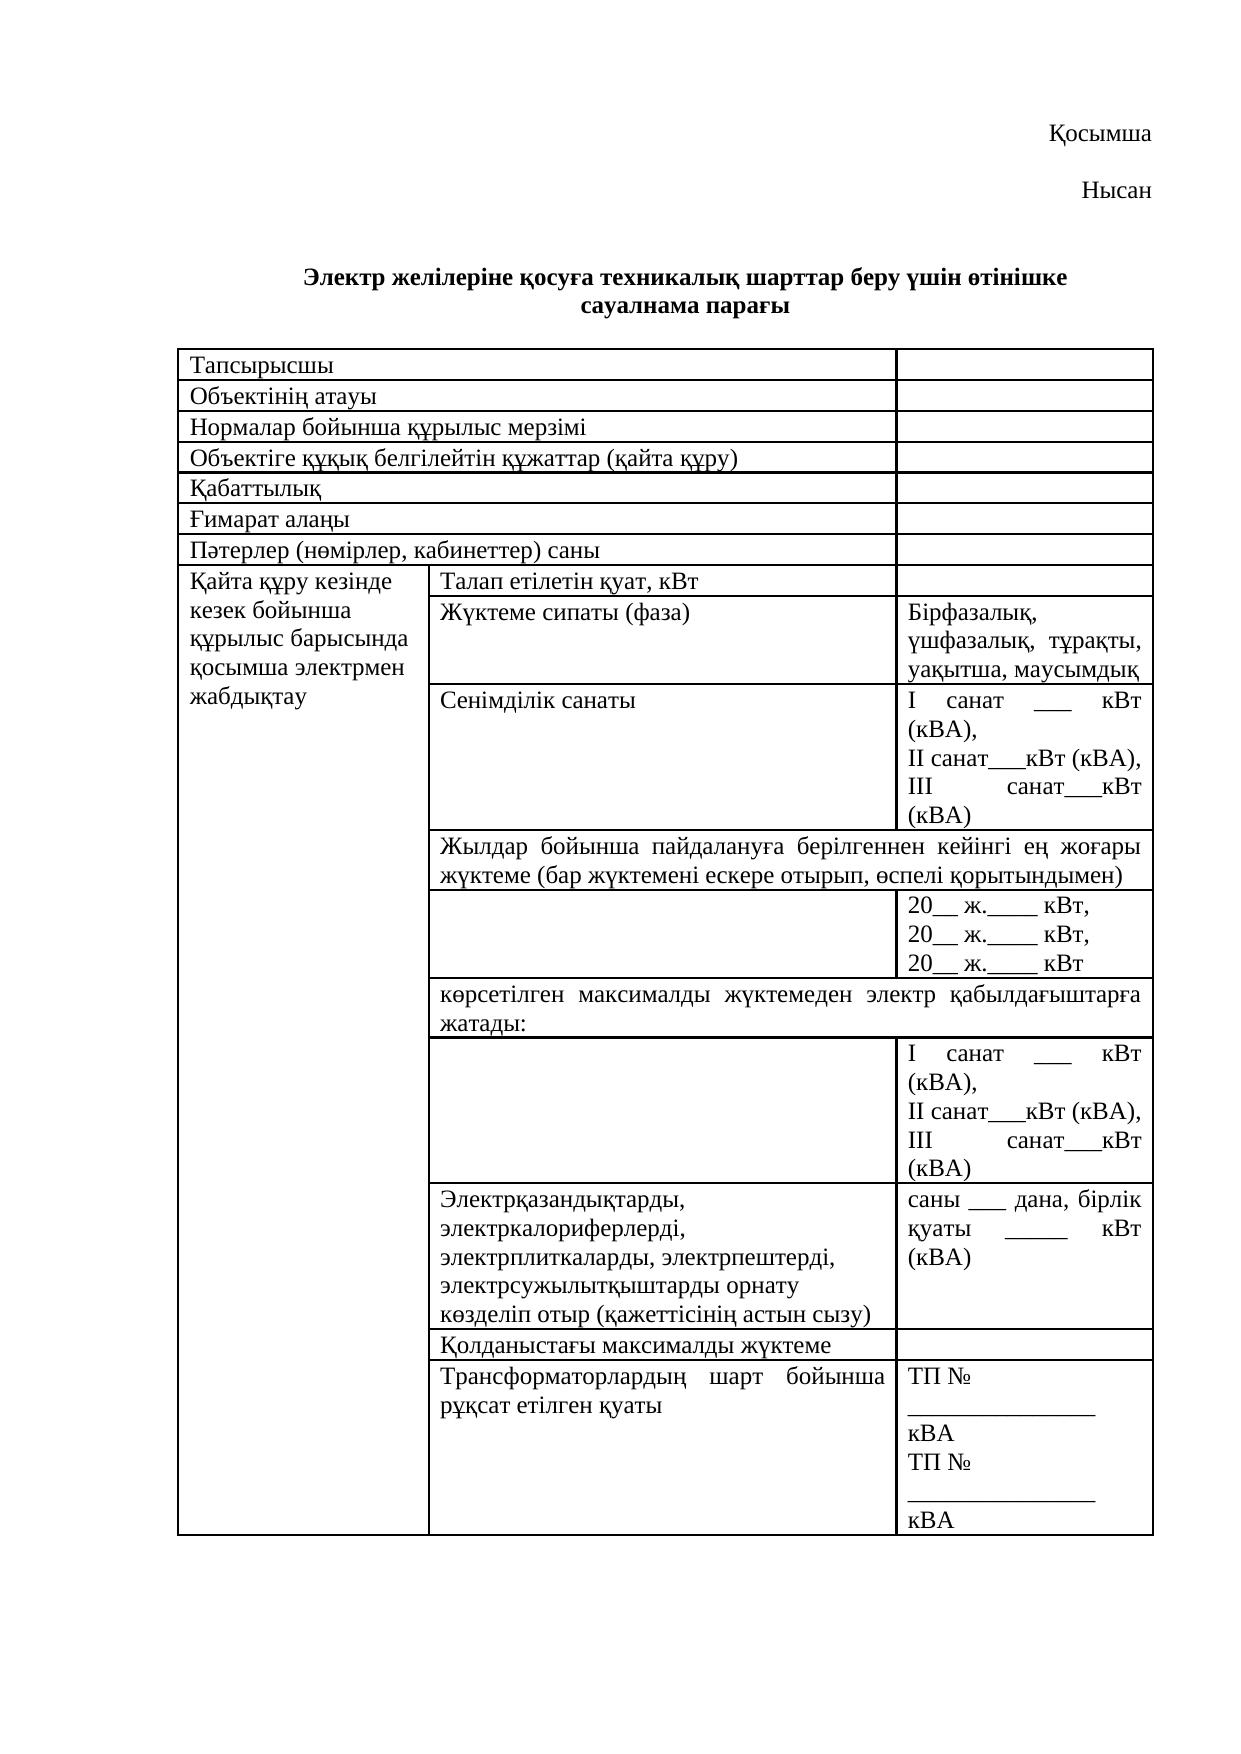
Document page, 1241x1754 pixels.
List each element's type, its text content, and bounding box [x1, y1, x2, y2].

table_cell [898, 1330, 1152, 1359]
table_cell көрсетілген максималды жүктемеден электр қабылдағыштарға жатады: [430, 979, 1152, 1036]
table_cell Жылдар бойынша пайдалануға берілгеннен кейінгі ең жоғары жүктеме (бар жүктемені ескере отырып, өспелі қорытындымен) [430, 831, 1152, 888]
table_cell Талап етілетін қуат, кВт [430, 566, 895, 595]
table_cell I санат ___ кВт (кВА), II санат___кВт (кВА), III санат___кВт (кВА) [898, 1039, 1152, 1182]
table_cell ТП № _______________ кВА ТП № _______________ кВА [898, 1361, 1152, 1533]
table_cell Сенімділік санаты [430, 685, 895, 829]
table_cell Пәтерлер (нөмірлер, кабинеттер) саны [179, 535, 895, 564]
text Электр желілеріне қосуға техникалық шарттар беру үшін өтінішке [177, 262, 1152, 291]
table_cell [430, 891, 895, 977]
text сауалнама парағы [177, 291, 1152, 319]
table_header [898, 350, 1152, 379]
table_header Тапсырысшы [179, 350, 895, 379]
text Нысан [177, 176, 1152, 204]
table_cell саны ___ дана, бірлік қуаты _____ кВт (кВА) [898, 1184, 1152, 1328]
table_cell Объектіге құқық белгілейтін құжаттар (қайта құру) [179, 443, 895, 471]
table_cell [898, 381, 1152, 410]
table_cell I санат ___ кВт (кВА), II санат___кВт (кВА), III санат___кВт (кВА) [898, 685, 1152, 829]
table_cell [898, 443, 1152, 471]
table_cell Нормалар бойынша құрылыс мерзімі [179, 412, 895, 441]
table_cell Қолданыстағы максималды жүктеме [430, 1330, 895, 1359]
table_cell [898, 535, 1152, 564]
table_cell [898, 474, 1152, 502]
table_cell Электрқазандықтарды, электркалориферлерді, электрплиткаларды, электрпештерді, электрсужылытқыштарды орнату көзделіп отыр (қажеттісінің астын сызу) [430, 1184, 895, 1328]
table_cell 20__ ж.____ кВт, 20__ ж.____ кВт, 20__ ж.____ кВт [898, 891, 1152, 977]
table_cell Трансформаторлардың шарт бойынша рұқсат етілген қуаты [430, 1361, 895, 1533]
table_cell Қайта құру кезінде кезек бойынша құрылыс барысында қосымша электрмен жабдықтау [179, 566, 428, 1533]
table_cell [898, 412, 1152, 441]
table_cell Объектінің атауы [179, 381, 895, 410]
text Қосымша [177, 118, 1152, 147]
table_cell Жүктеме сипаты (фаза) [430, 597, 895, 683]
table_cell [430, 1039, 895, 1182]
table_cell Қабаттылық [179, 474, 895, 502]
table_cell [898, 566, 1152, 595]
table_cell Ғимарат алаңы [179, 504, 895, 533]
table_cell [898, 504, 1152, 533]
table_cell Бірфазалық, үшфазалық, тұрақты, уақытша, маусымдық [898, 597, 1152, 683]
